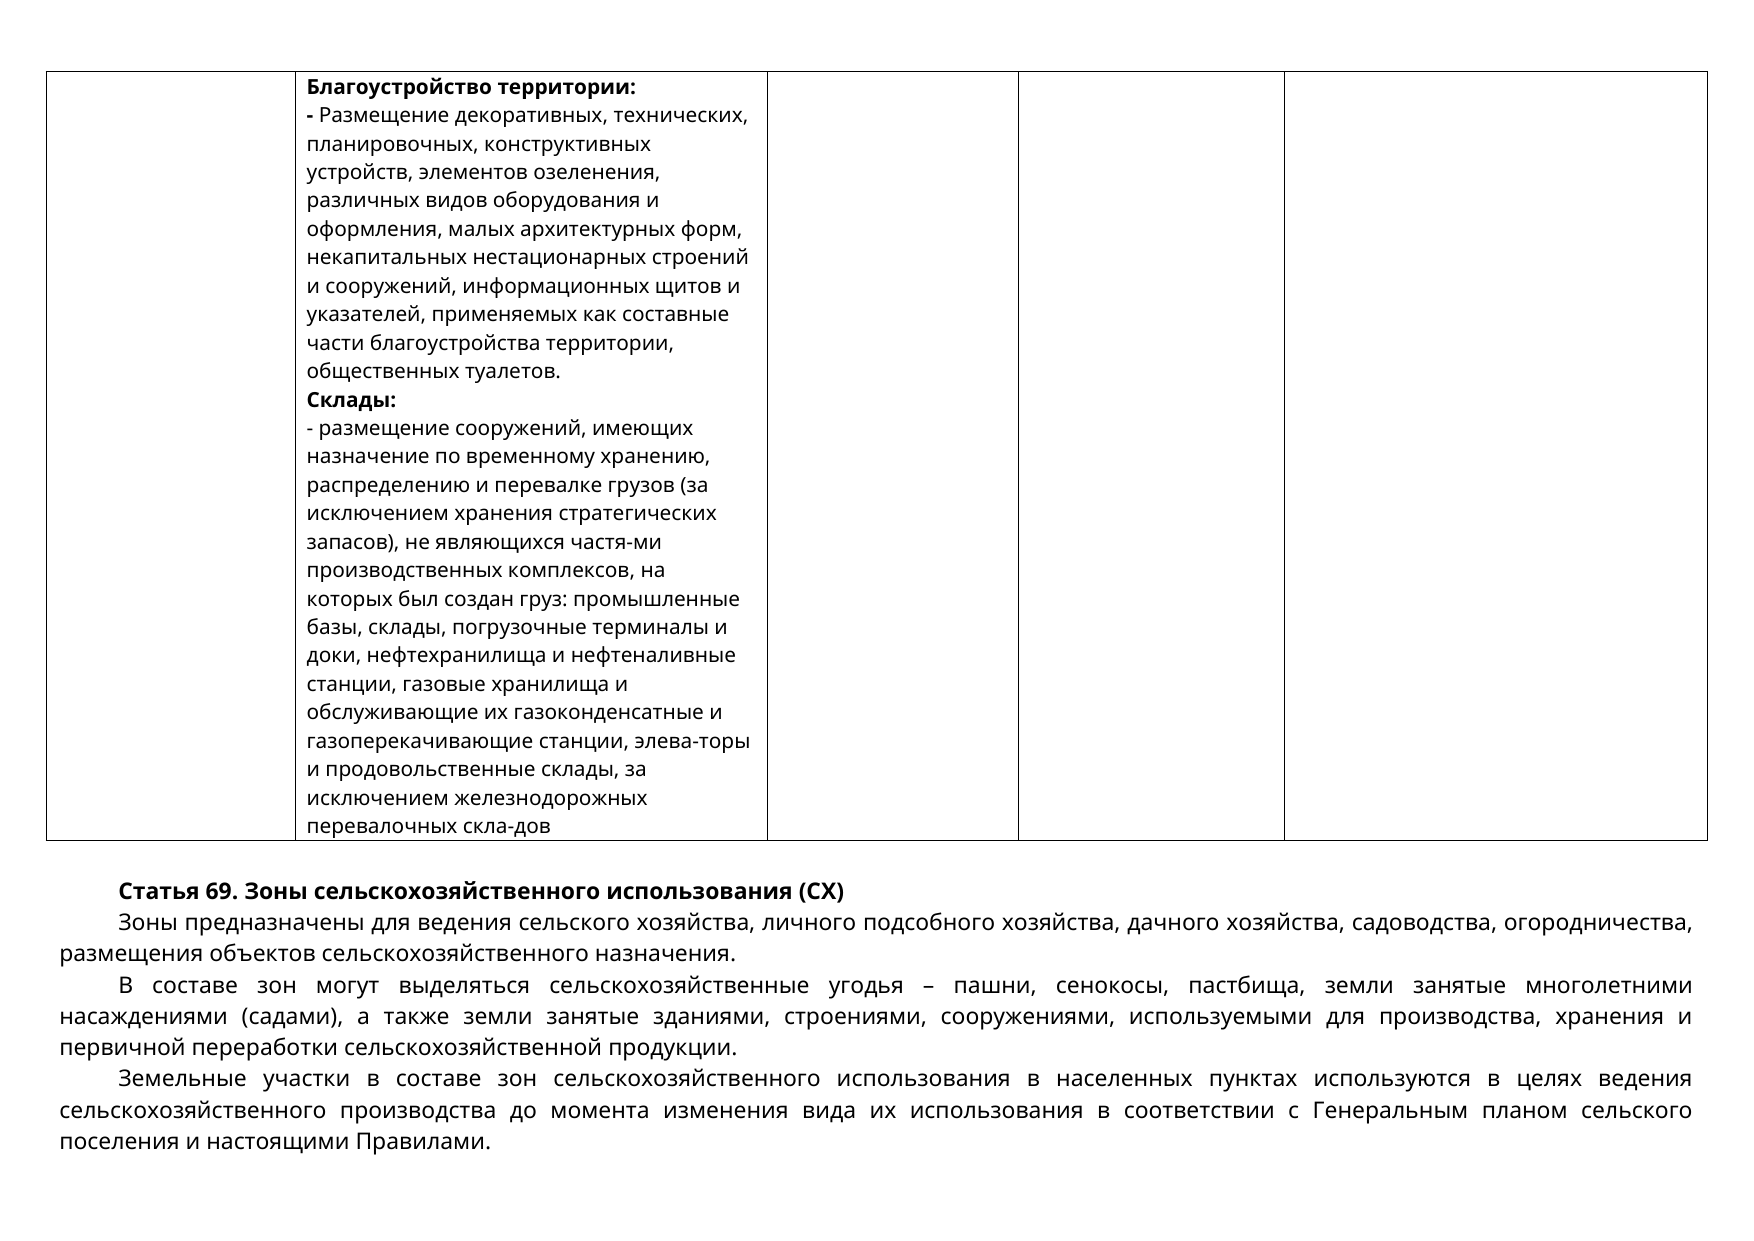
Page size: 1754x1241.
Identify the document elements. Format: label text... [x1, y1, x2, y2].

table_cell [1019, 72, 1284, 840]
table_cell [47, 72, 295, 840]
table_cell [1285, 72, 1707, 840]
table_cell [768, 72, 1018, 840]
text Земельные участки в составе зон сельскохозяйственного использования в населенных пунктах используются в целях ведения сельскохозяйственного производства до момента изменения вида их использования в соответствии с Генеральным планом сельского поселения и настоящими Правилами. [59, 1062, 1695, 1156]
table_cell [296, 72, 767, 840]
text Зоны предназначены для ведения сельского хозяйства, личного подсобного хозяйства, дачного хозяйства, садоводства, огородничества, размещения объектов сельскохозяйственного назначения. [59, 906, 1695, 968]
text В составе зон могут выделяться сельскохозяйственные угодья – пашни, сенокосы, пастбища, земли занятые многолетними насаждениями (садами), а также земли занятые зданиями, строениями, сооружениями, используемыми для производства, хранения и первичной переработки сельскохозяйственной продукции. [59, 968, 1695, 1062]
text Статья 69. Зоны сельскохозяйственного использования (СХ) [59, 875, 1695, 906]
